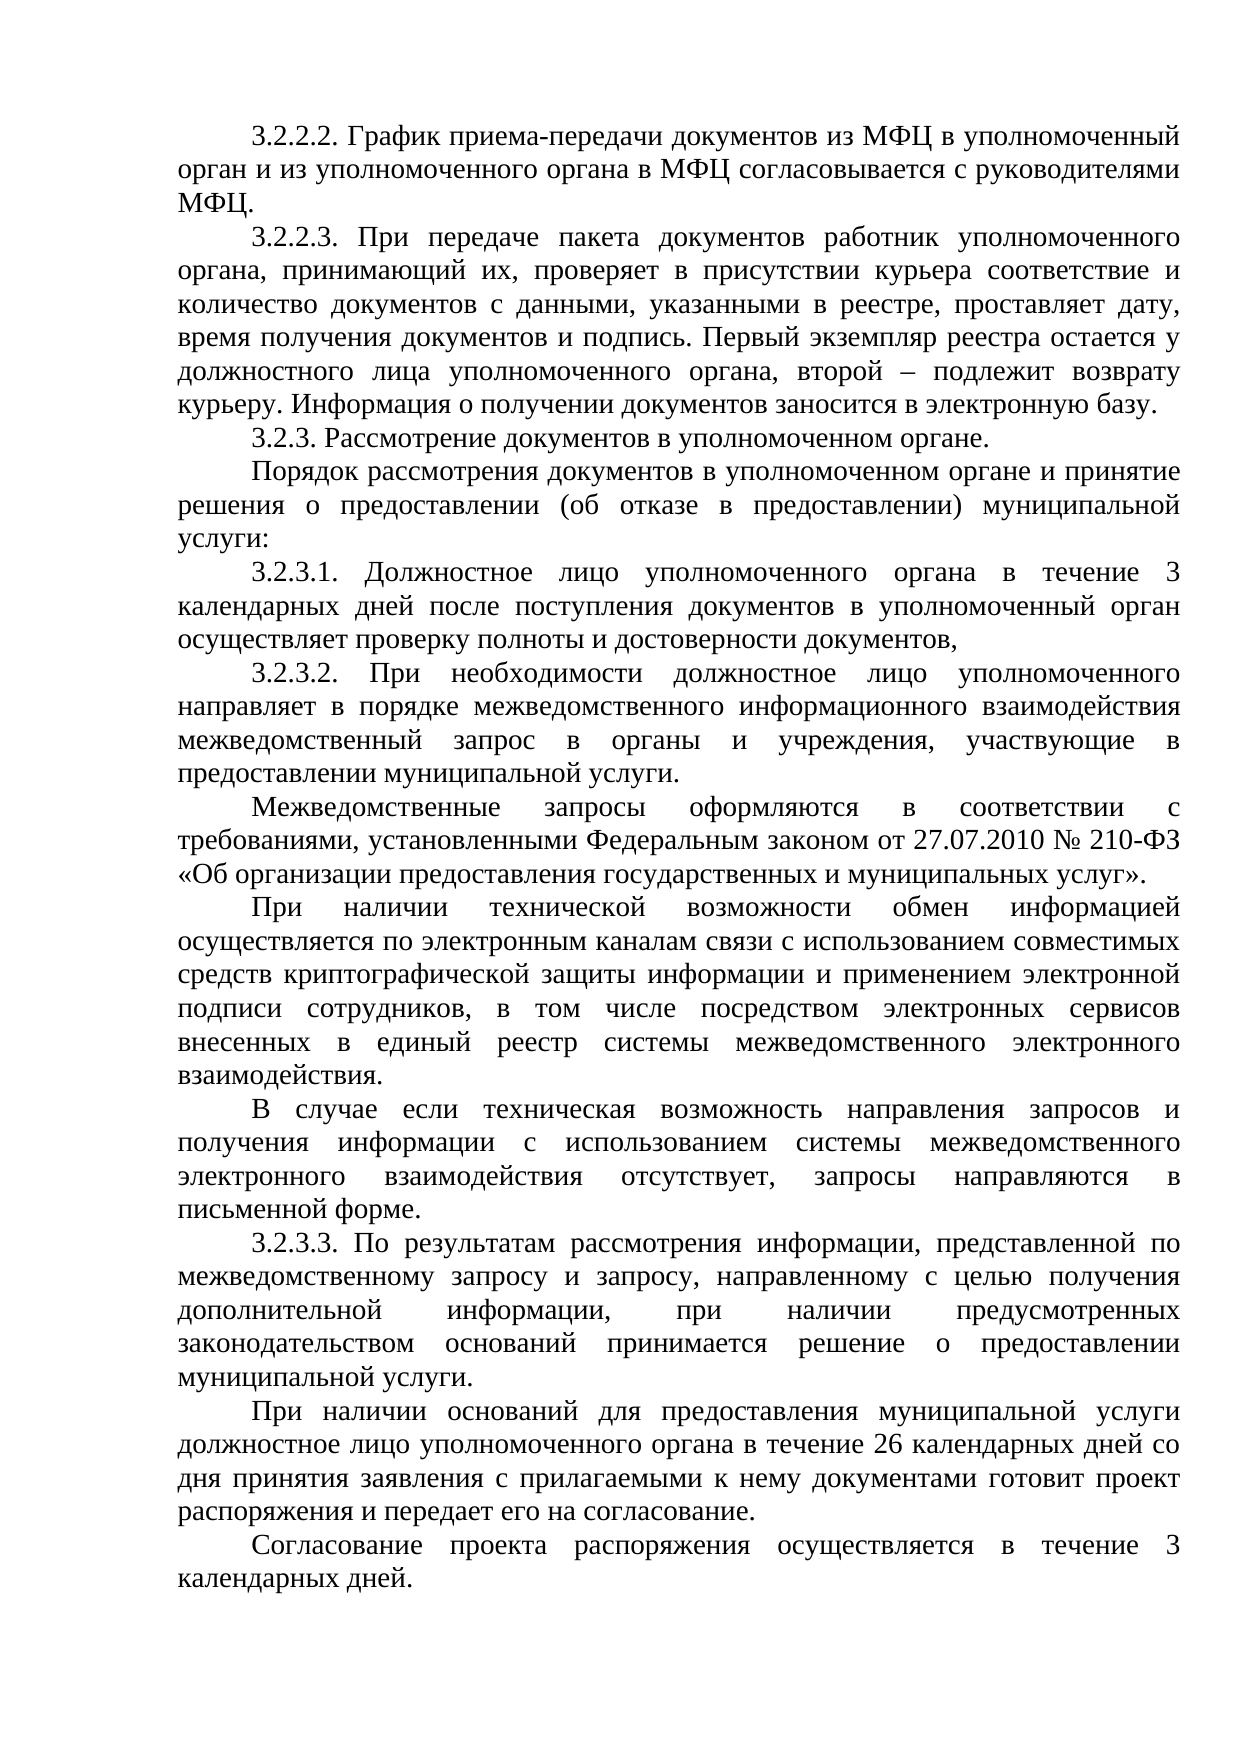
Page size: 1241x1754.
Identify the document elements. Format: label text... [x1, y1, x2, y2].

text При наличии оснований для предоставления муниципальной услуги должностное лицо уполномоченного органа в течение 26 календарных дней со дня принятия заявления с прилагаемыми к нему документами готовит проект распоряжения и передает его на согласование. [177, 1393, 1181, 1527]
text 3.2.3. Рассмотрение документов в уполномоченном органе. [177, 420, 1181, 453]
text 3.2.2.2. График приема-передачи документов из МФЦ в уполномоченный орган и из уполномоченного органа в МФЦ согласовывается с руководителями МФЦ. [177, 118, 1181, 219]
text 3.2.3.2. При необходимости должностное лицо уполномоченного направляет в порядке межведомственного информационного взаимодействия межведомственный запрос в органы и учреждения, участвующие в предоставлении муниципальной услуги. [177, 655, 1181, 789]
text Порядок рассмотрения документов в уполномоченном органе и принятие решения о предоставлении (об отказе в предоставлении) муниципальной услуги: [177, 453, 1181, 554]
text 3.2.3.3. По результатам рассмотрения информации, представленной по межведомственному запросу и запросу, направленному с целью получения дополнительной информации, при наличии предусмотренных законодательством оснований принимается решение о предоставлении муниципальной услуги. [177, 1225, 1181, 1393]
text Согласование проекта распоряжения осуществляется в течение 3 календарных дней. [177, 1527, 1181, 1594]
text В случае если техническая возможность направления запросов и получения информации с использованием системы межведомственного электронного взаимодействия отсутствует, запросы направляются в письменной форме. [177, 1091, 1181, 1225]
text 3.2.3.1. Должностное лицо уполномоченного органа в течение 3 календарных дней после поступления документов в уполномоченный орган осуществляет проверку полноты и достоверности документов, [177, 554, 1181, 655]
text 3.2.2.3. При передаче пакета документов работник уполномоченного органа, принимающий их, проверяет в присутствии курьера соответствие и количество документов с данными, указанными в реестре, проставляет дату, время получения документов и подпись. Первый экземпляр реестра остается у должностного лица уполномоченного органа, второй – подлежит возврату курьеру. Информация о получении документов заносится в электронную базу. [177, 219, 1181, 420]
text При наличии технической возможности обмен информацией осуществляется по электронным каналам связи с использованием совместимых средств криптографической защиты информации и применением электронной подписи сотрудников, в том числе посредством электронных сервисов внесенных в единый реестр системы межведомственного электронного взаимодействия. [177, 889, 1181, 1091]
text Межведомственные запросы оформляются в соответствии с требованиями, установленными Федеральным законом от 27.07.2010 № 210-ФЗ «Об организации предоставления государственных и муниципальных услуг». [177, 789, 1181, 889]
